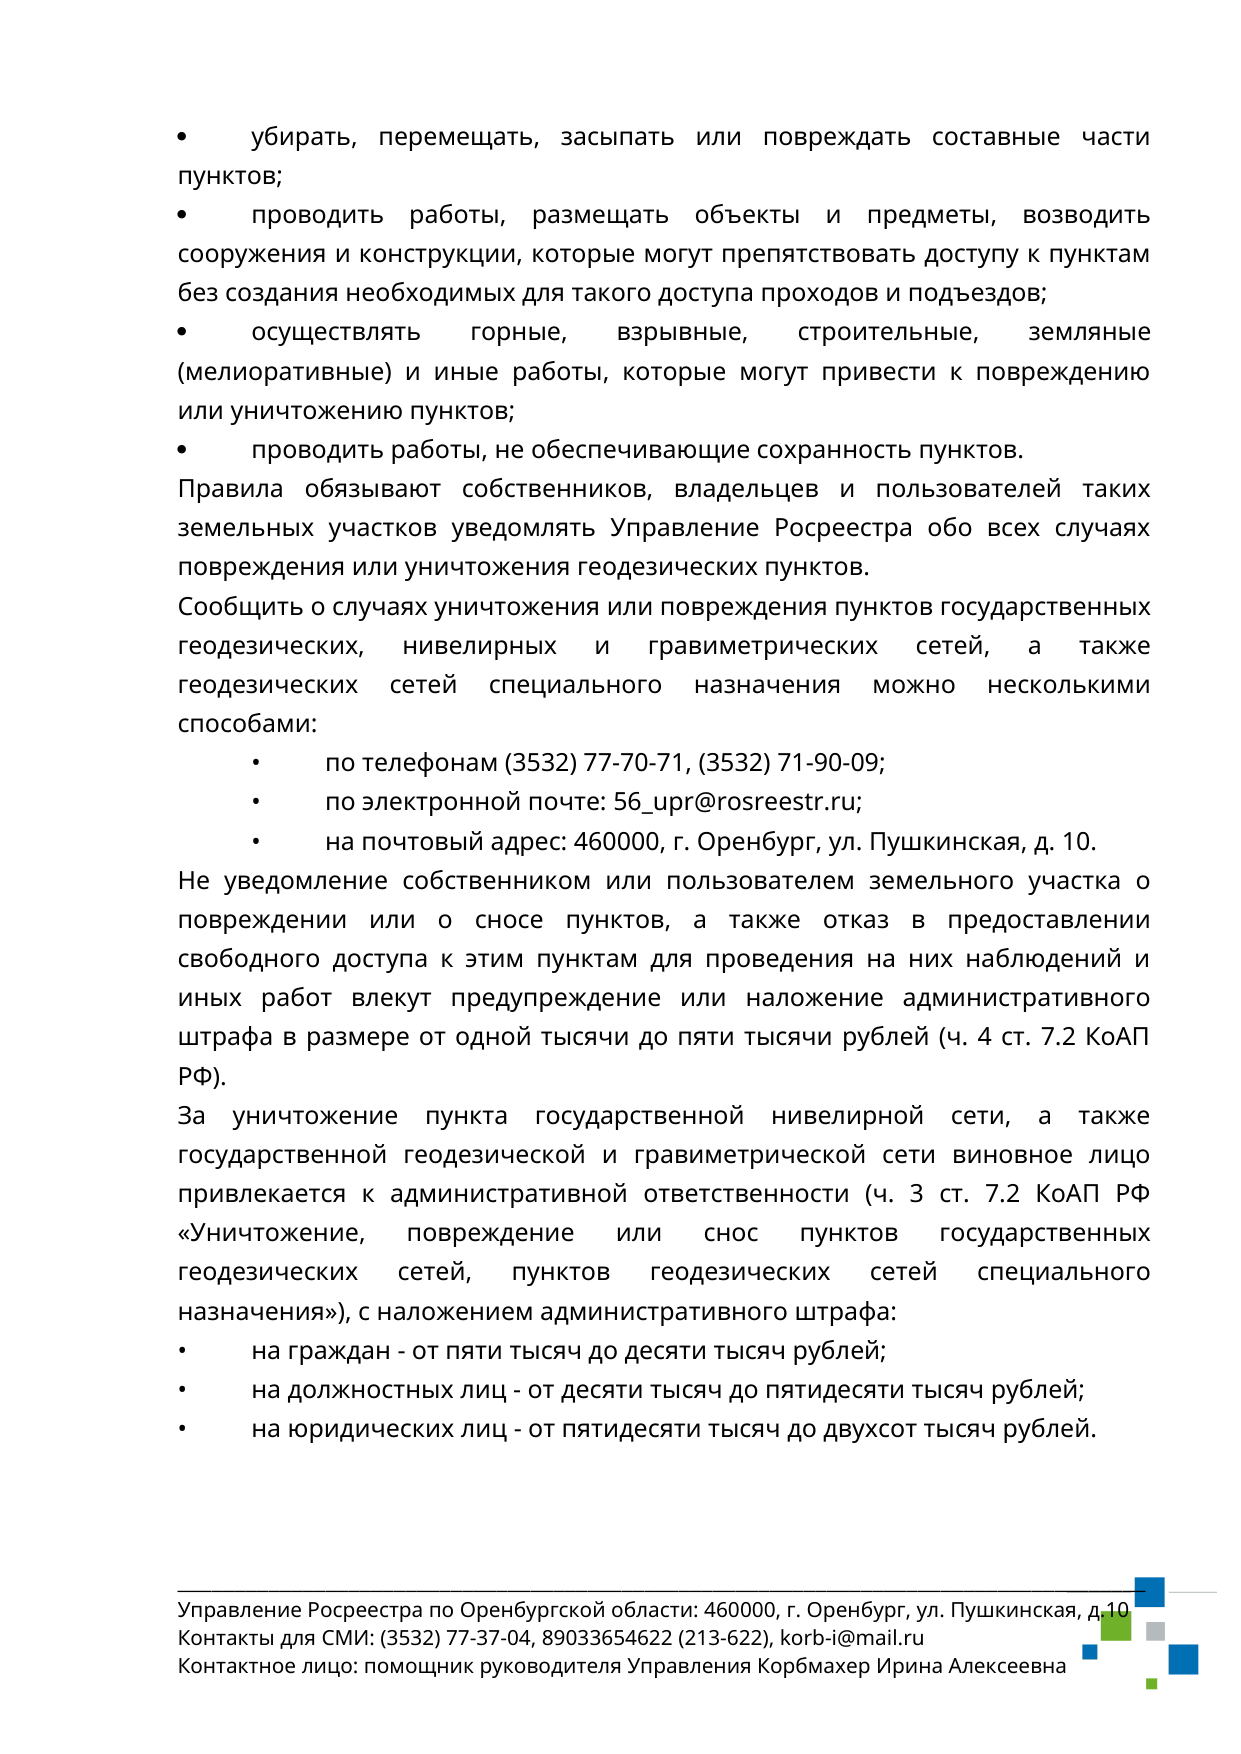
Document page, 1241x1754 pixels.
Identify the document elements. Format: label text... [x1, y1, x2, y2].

list Не уведомление собственником или пользователем земельного участка о повреждении или о сносе пунктов, а также отказ в предоставлении свободного доступа к этим пунктам для проведения на них наблюдений и иных работ влекут предупреждение или наложение административного штрафа в размере от одной тысячи до пяти тысячи рублей (ч. 4 ст. 7.2 КоАП РФ). [177, 862, 1152, 1092]
list осуществлять горные, взрывные, строительные, земляные (мелиоративные) и иные работы, которые могут привести к повреждению или уничтожению пунктов; [177, 314, 1152, 426]
list Правила обязывают собственников, владельцев и пользователей таких земельных участков уведомлять Управление Росреестра обо всех случаях повреждения или уничтожения геодезических пунктов. [177, 471, 1152, 583]
picture [1067, 1547, 1217, 1704]
list проводить работы, не обеспечивающие сохранность пунктов. [177, 431, 1152, 466]
list • на граждан - от пяти тысяч до десяти тысяч рублей; [177, 1332, 1152, 1366]
list проводить работы, размещать объекты и предметы, возводить сооружения и конструкции, которые могут препятствовать доступу к пунктам без создания необходимых для такого доступа проходов и подъездов; [177, 196, 1152, 309]
list Сообщить о случаях уничтожения или повреждения пунктов государственных геодезических, нивелирных и гравиметрических сетей, а также геодезических сетей специального назначения можно несколькими способами: [177, 588, 1152, 740]
list • на почтовый адрес: 460000, г. Оренбург, ул. Пушкинская, д. 10. [251, 823, 1152, 857]
list • на юридических лиц - от пятидесяти тысяч до двухсот тысяч рублей. [177, 1411, 1152, 1445]
list • на должностных лиц - от десяти тысяч до пятидесяти тысяч рублей; [177, 1371, 1152, 1406]
list • по электронной почте: 56_upr@rosreestr.ru; [251, 784, 1152, 818]
list • по телефонам (3532) 77-70-71, (3532) 71-90-09; [251, 745, 1152, 779]
list убирать, перемещать, засыпать или повреждать составные части пунктов; [177, 118, 1152, 191]
list За уничтожение пункта государственной нивелирной сети, а также государственной геодезической и гравиметрической сети виновное лицо привлекается к административной ответственности (ч. 3 ст. 7.2 КоАП РФ «Уничтожение, повреждение или снос пунктов государственных геодезических сетей, пунктов геодезических сетей специального назначения»), с наложением административного штрафа: [177, 1097, 1152, 1327]
